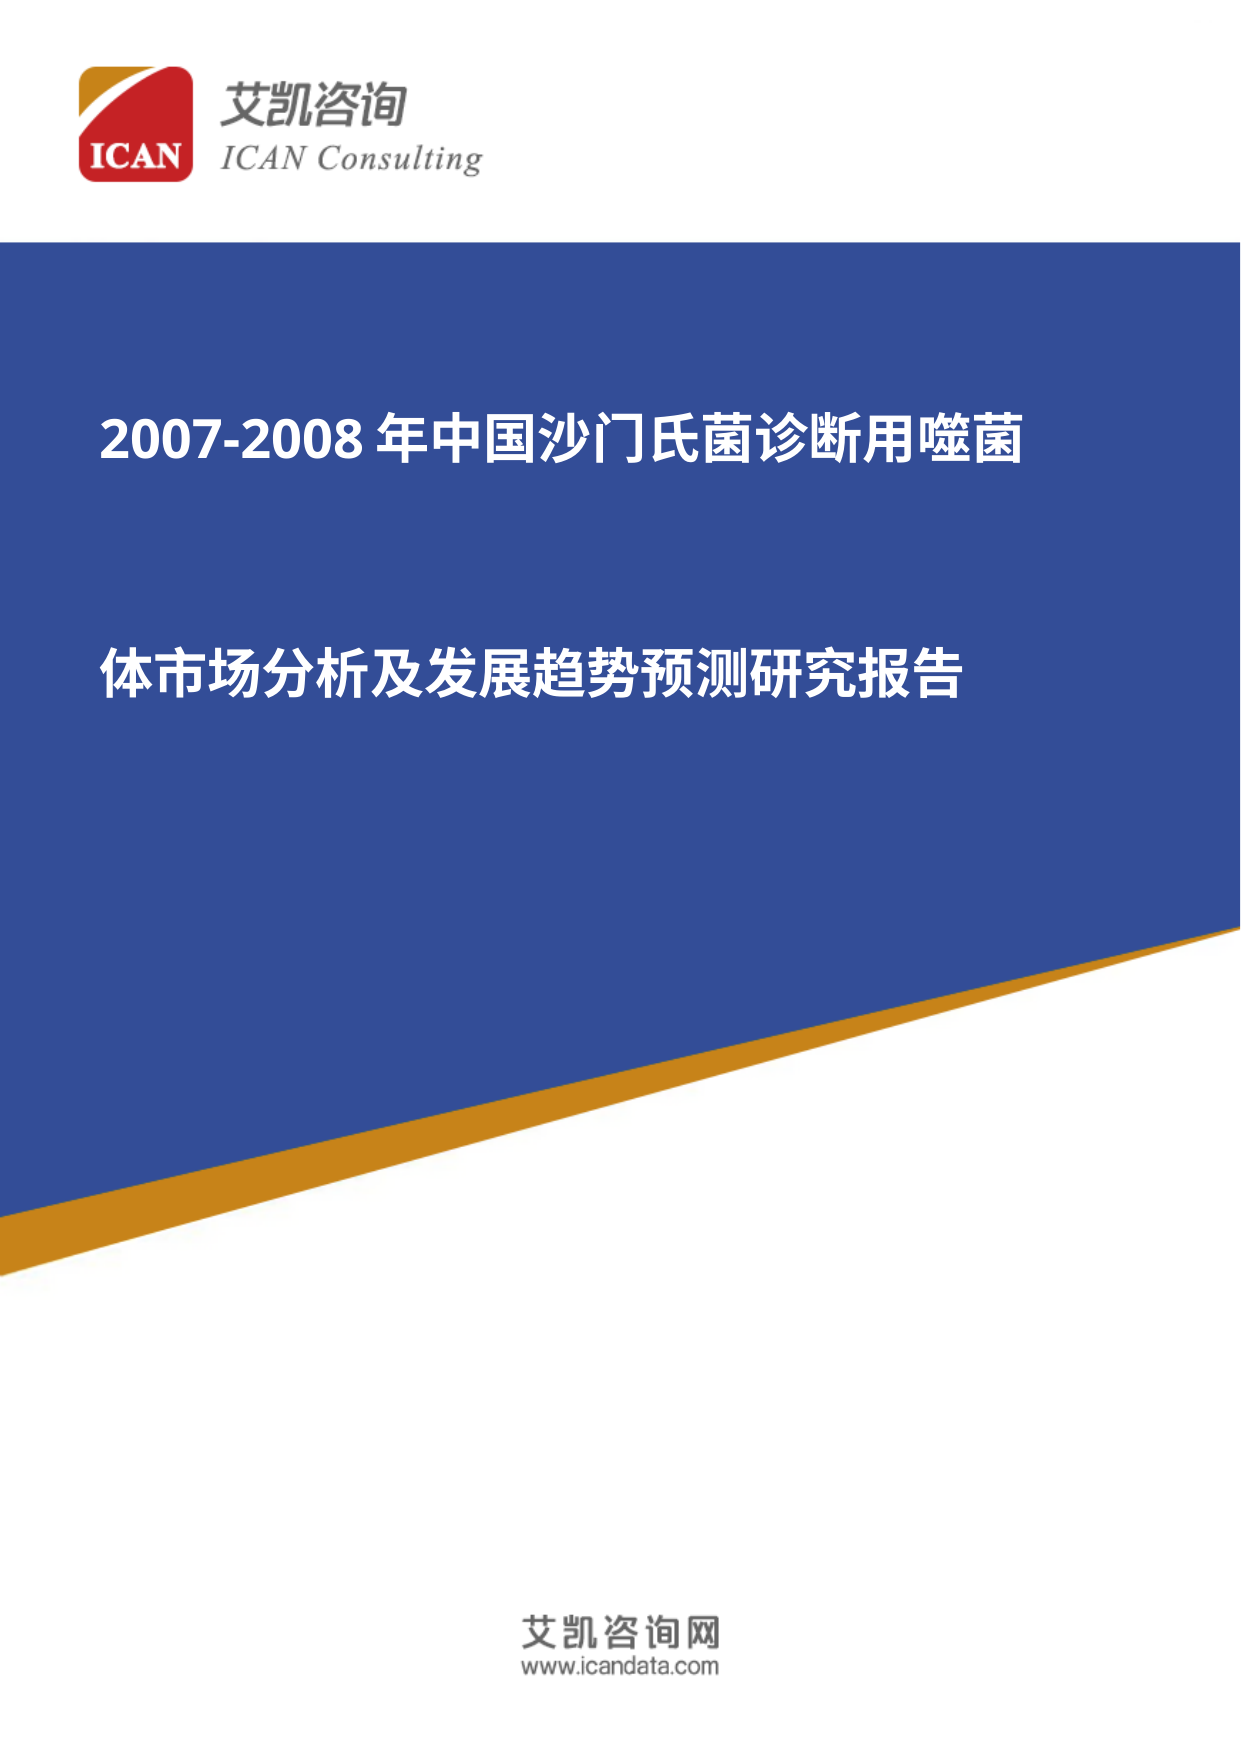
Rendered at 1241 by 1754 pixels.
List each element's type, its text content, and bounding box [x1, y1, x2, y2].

subtitle 2007-2008年中国沙门氏菌诊断用噬菌体市场分析及发展趋势预测研究报告 [99, 386, 1053, 718]
picture [0, 5, 1241, 1754]
